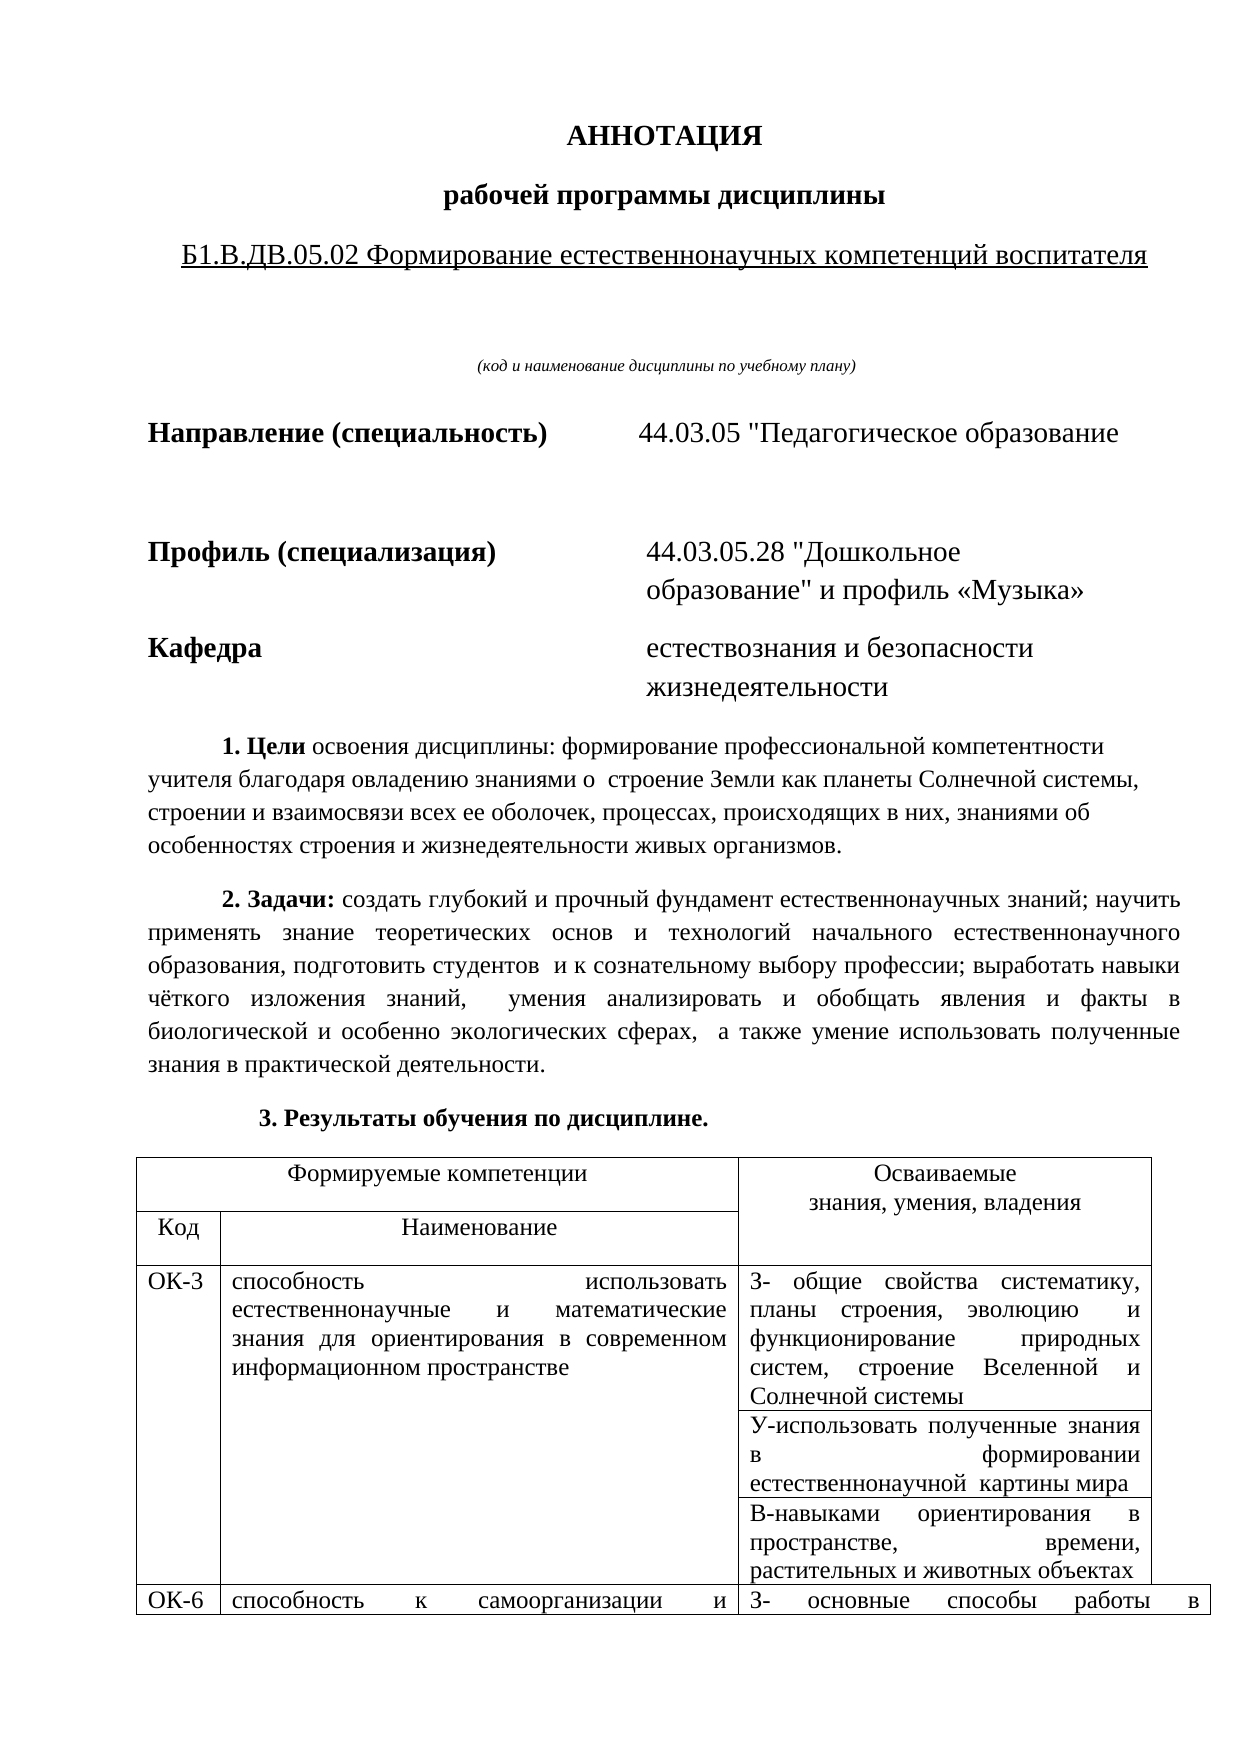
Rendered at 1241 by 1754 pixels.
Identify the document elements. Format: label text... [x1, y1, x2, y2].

text АННОТАЦИЯ [148, 118, 1181, 152]
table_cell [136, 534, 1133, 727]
text рабочей программы дисциплины [148, 177, 1181, 211]
text Б1.В.ДВ.05.02 Формирование естественнонаучных компетенций воспитателя [148, 237, 1181, 270]
text 2. Задачи: создать глубокий и прочный фундамент естественнонаучных знаний; научить применять знание теоретических основ и технологий начального естественнонаучного образования, подготовить студентов и к сознательному выбору профессии; выработать навыки чёткого изложения знаний, умения анализировать и обобщать явления и факты в биологической и особенно экологических сферах, а также умение использовать полученные знания в практической деятельности. [148, 884, 1181, 1078]
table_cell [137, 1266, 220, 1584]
text (код и наименование дисциплины по учебному плану) [148, 356, 1181, 389]
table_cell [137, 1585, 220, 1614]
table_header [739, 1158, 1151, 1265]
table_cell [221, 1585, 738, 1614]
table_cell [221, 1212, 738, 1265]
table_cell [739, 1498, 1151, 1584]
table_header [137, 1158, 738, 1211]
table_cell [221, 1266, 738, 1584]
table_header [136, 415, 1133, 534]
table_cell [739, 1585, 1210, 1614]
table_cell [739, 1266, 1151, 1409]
list 3. Результаты обучения по дисциплине. [259, 1103, 1181, 1132]
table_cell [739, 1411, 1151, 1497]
text 1. Цели освоения дисциплины: формирование профессиональной компетентности учителя благодаря овладению знаниями о строение Земли как планеты Солнечной системы, строении и взаимосвязи всех ее оболочек, процессах, происходящих в них, знаниями об особенностях строения и жизнедеятельности живых организмов. [148, 731, 1181, 859]
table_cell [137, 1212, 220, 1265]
